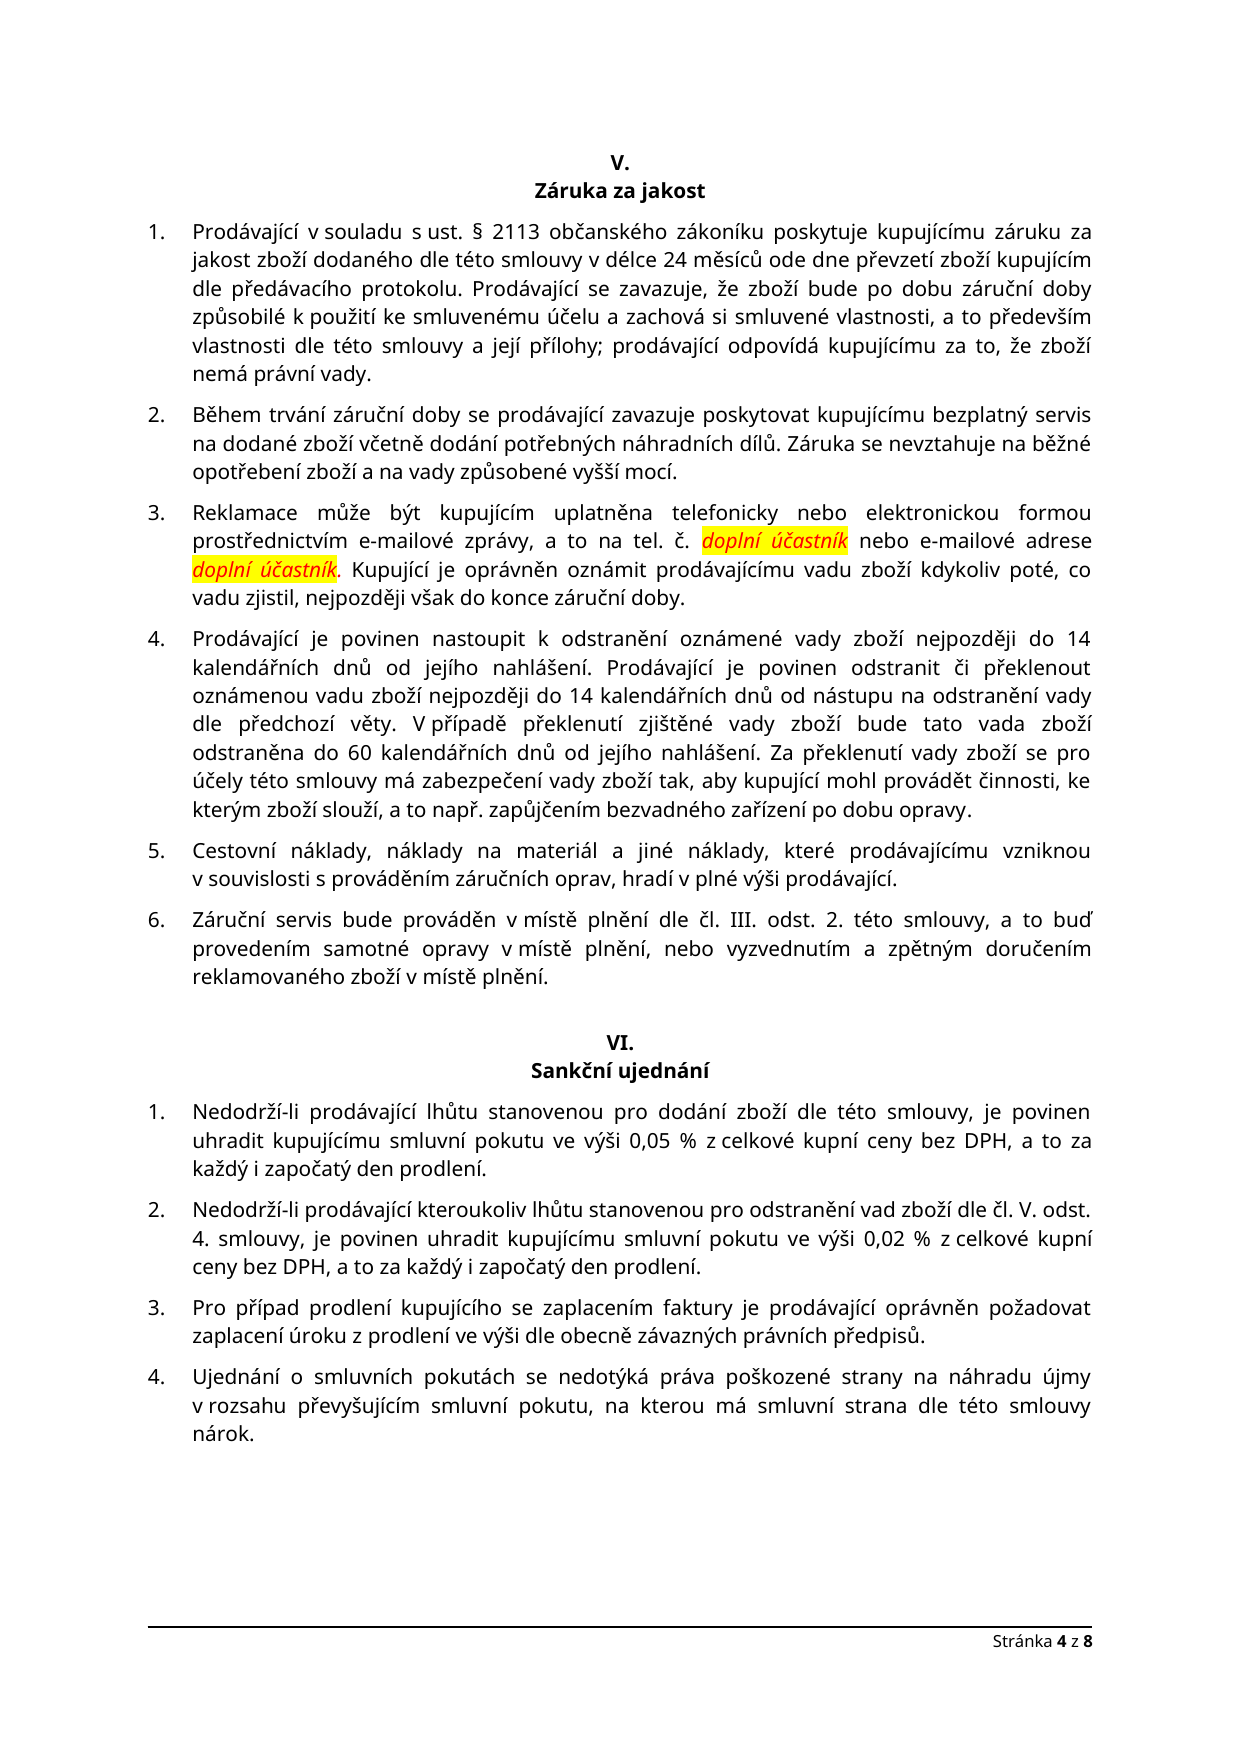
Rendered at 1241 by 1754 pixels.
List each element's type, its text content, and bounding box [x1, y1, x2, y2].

text Záruka za jakost [148, 176, 1092, 204]
list Během trvání záruční doby se prodávající zavazuje poskytovat kupujícímu bezplatný servis na dodané zboží včetně dodání potřebných náhradních dílů. Záruka se nevztahuje na běžné opotřebení zboží a na vady způsobené vyšší mocí. [148, 400, 1092, 486]
list Pro případ prodlení kupujícího se zaplacením faktury je prodávající oprávněn požadovat zaplacení úroku z prodlení ve výši dle obecně závazných právních předpisů. [148, 1293, 1092, 1350]
list Záruční servis bude prováděn v místě plnění dle čl. III. odst. 2. této smlouvy, a to buď provedením samotné opravy v místě plnění, nebo vyzvednutím a zpětným doručením reklamovaného zboží v místě plnění. [148, 905, 1092, 991]
list Prodávající je povinen nastoupit k odstranění oznámené vady zboží nejpozději do 14 kalendářních dnů od jejího nahlášení. Prodávající je povinen odstranit či překlenout oznámenou vadu zboží nejpozději do 14 kalendářních dnů od nástupu na odstranění vady dle předchozí věty. V případě překlenutí zjištěné vady zboží bude tato vada zboží odstraněna do 60 kalendářních dnů od jejího nahlášení. Za překlenutí vady zboží se pro účely této smlouvy má zabezpečení vady zboží tak, aby kupující mohl provádět činnosti, ke kterým zboží slouží, a to např. zapůjčením bezvadného zařízení po dobu opravy. [148, 624, 1092, 823]
text V. [148, 148, 1092, 176]
text Sankční ujednání [148, 1056, 1092, 1085]
list Ujednání o smluvních pokutách se nedotýká práva poškozené strany na náhradu újmy v rozsahu převyšujícím smluvní pokutu, na kterou má smluvní strana dle této smlouvy nárok. [148, 1362, 1092, 1448]
text VI. [148, 1028, 1092, 1056]
list Cestovní náklady, náklady na materiál a jiné náklady, které prodávajícímu vzniknou v souvislosti s prováděním záručních oprav, hradí v plné výši prodávající. [148, 836, 1092, 893]
list Nedodrží-li prodávající lhůtu stanovenou pro dodání zboží dle této smlouvy, je povinen uhradit kupujícímu smluvní pokutu ve výši 0,05 % z celkové kupní ceny bez DPH, a to za každý i započatý den prodlení. [148, 1097, 1092, 1183]
list Prodávající v souladu s ust. § 2113 občanského zákoníku poskytuje kupujícímu záruku za jakost zboží dodaného dle této smlouvy v délce 24 měsíců ode dne převzetí zboží kupujícím dle předávacího protokolu. Prodávající se zavazuje, že zboží bude po dobu záruční doby způsobilé k použití ke smluvenému účelu a zachová si smluvené vlastnosti, a to především vlastnosti dle této smlouvy a její přílohy; prodávající odpovídá kupujícímu za to, že zboží nemá právní vady. [148, 217, 1092, 388]
list Nedodrží-li prodávající kteroukoliv lhůtu stanovenou pro odstranění vad zboží dle čl. V. odst. 4. smlouvy, je povinen uhradit kupujícímu smluvní pokutu ve výši 0,02 % z celkové kupní ceny bez DPH, a to za každý i započatý den prodlení. [148, 1195, 1092, 1281]
list Reklamace může být kupujícím uplatněna telefonicky nebo elektronickou formou prostřednictvím e-mailové zprávy, a to na tel. č. doplní účastník nebo e-mailové adrese doplní účastník. Kupující je oprávněn oznámit prodávajícímu vadu zboží kdykoliv poté, co vadu zjistil, nejpozději však do konce záruční doby. [148, 498, 1092, 612]
